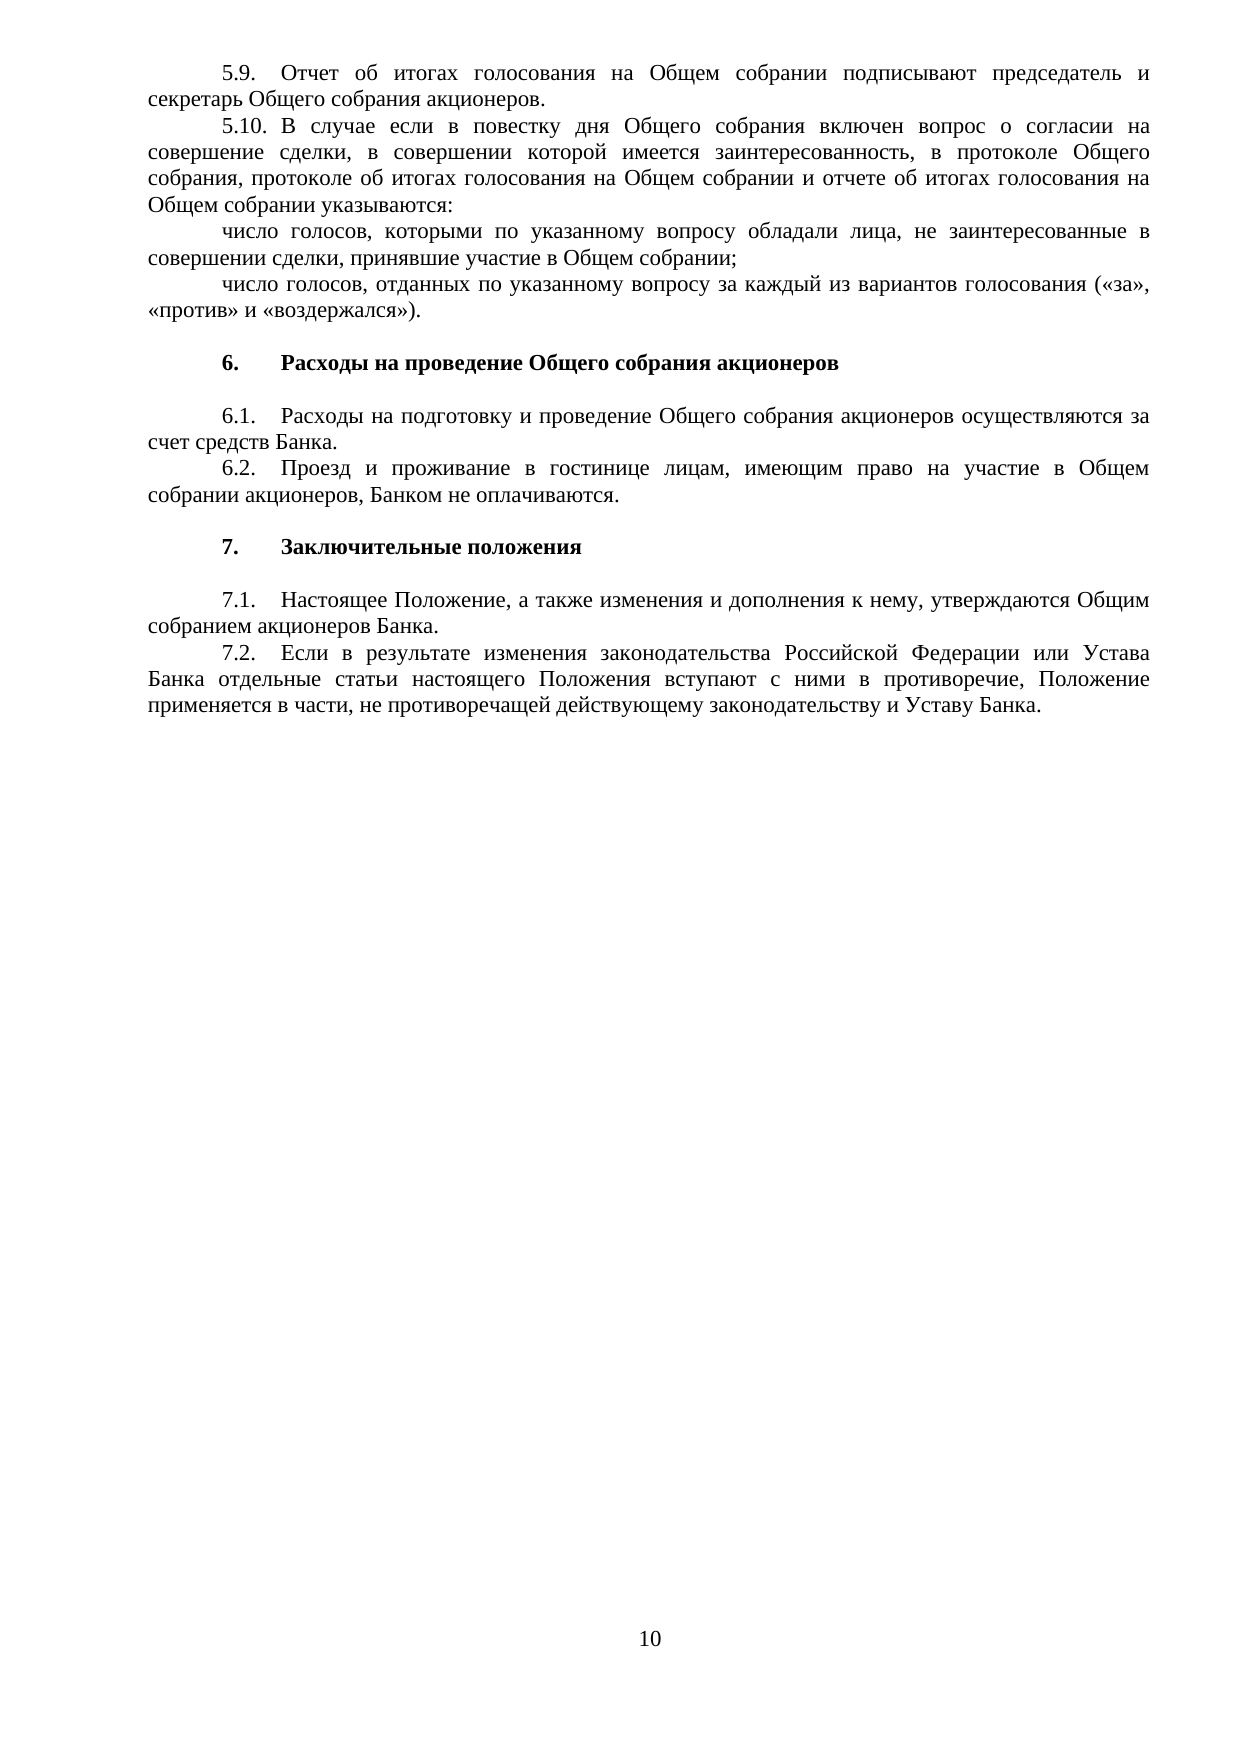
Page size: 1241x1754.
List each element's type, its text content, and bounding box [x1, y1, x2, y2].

text число голосов, отданных по указанному вопросу за каждый из вариантов голосования («за», «против» и «воздержался»). [148, 270, 1152, 323]
text 5.10. В случае если в повестку дня Общего собрания включен вопрос о согласии на совершение сделки, в совершении которой имеется заинтересованность, в протоколе Общего собрания, протоколе об итогах голосования на Общем собрании и отчете об итогах голосования на Общем собрании указываются: [148, 112, 1152, 217]
text 7.1. Настоящее Положение, а также изменения и дополнения к нему, утверждаются Общим собранием акционеров Банка. [148, 586, 1152, 639]
text 6.1. Расходы на подготовку и проведение Общего собрания акционеров осуществляются за счет средств Банка. [148, 402, 1152, 454]
text 5.9. Отчет об итогах голосования на Общем собрании подписывают председатель и секретарь Общего собрания акционеров. [148, 59, 1152, 112]
text число голосов, которыми по указанному вопросу обладали лица, не заинтересованные в совершении сделки, принявшие участие в Общем собрании; [148, 217, 1152, 270]
text 7.2. Если в результате изменения законодательства Российской Федерации или Устава Банка отдельные статьи настоящего Положения вступают с ними в противоречие, Положение применяется в части, не противоречащей действующему законодательству и Уставу Банка. [148, 639, 1152, 718]
title 7. Заключительные положения [148, 533, 1152, 560]
text 6.2. Проезд и проживание в гостинице лицам, имеющим право на участие в Общем собрании акционеров, Банком не оплачиваются. [148, 454, 1152, 507]
text 6. Расходы на проведение Общего собрания акционеров [148, 349, 1152, 375]
